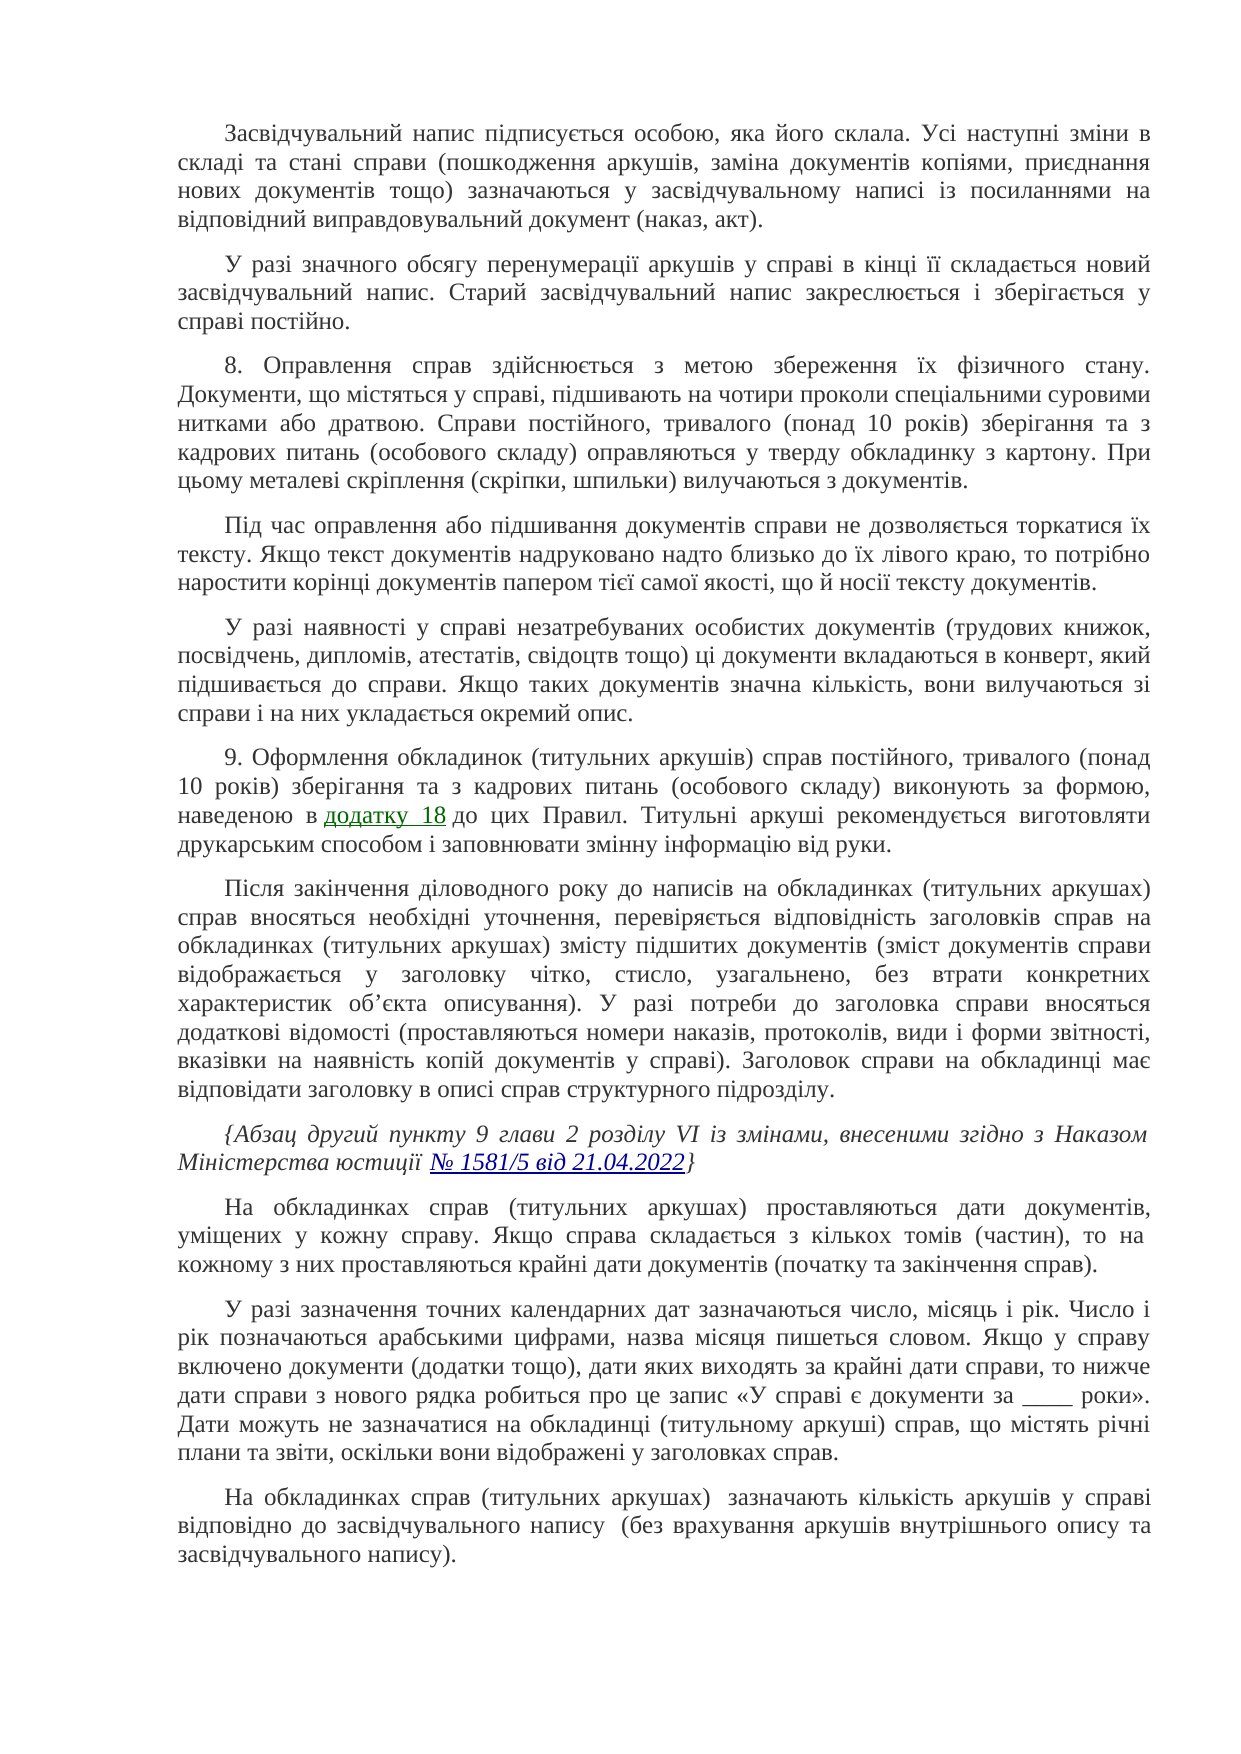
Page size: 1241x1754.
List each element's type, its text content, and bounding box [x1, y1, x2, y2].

text Після закінчення діловодного року до написів на обкладинках (титульних аркушах) справ вносяться необхідні уточнення, перевіряється відповідність заголовків справ на обкладинках (титульних аркушах) змісту підшитих документів (зміст документів справи відображається у заголовку чітко, стисло, узагальнено, без втрати конкретних характеристик об’єкта описування). У разі потреби до заголовка справи вносяться додаткові відомості (проставляються номери наказів, протоколів, види і форми звітності, вказівки на наявність копій документів у справі). Заголовок справи на обкладинці має відповідати заголовку в описі справ структурного підрозділу. [177, 873, 1152, 1103]
text {Абзац другий пункту 9 глави 2 розділу VI із змінами, внесеними згідно з Наказом Міністерства юстиції № 1581/5 від 21.04.2022} [177, 1119, 1152, 1176]
text На обкладинках справ (титульних аркушах) проставляються дати документів, уміщених у кожну справу. Якщо справа складається з кількох томів (частин), то на кожному з них проставляються крайні дати документів (початку та закінчення справ). [177, 1192, 1152, 1278]
text 9. Оформлення обкладинок (титульних аркушів) справ постійного, тривалого (понад 10 років) зберігання та з кадрових питань (особового складу) виконують за формою, наведеною в додатку 18 до цих Правил. Титульні аркуші рекомендується виготовляти друкарським способом і заповнювати змінну інформацію від руки. [177, 742, 1152, 857]
text У разі наявності у справі незатребуваних особистих документів (трудових книжок, посвідчень, дипломів, атестатів, свідоцтв тощо) ці документи вкладаються в конверт, який підшивається до справи. Якщо таких документів значна кількість, вони вилучаються зі справи і на них укладається окремий опис. [177, 612, 1152, 727]
text У разі значного обсягу перенумерації аркушів у справі в кінці її складається новий засвідчувальний напис. Старий засвідчувальний напис закреслюється і зберігається у справі постійно. [177, 249, 1152, 335]
text На обкладинках справ (титульних аркушах) зазначають кількість аркушів у справі відповідно до засвідчувального напису (без врахування аркушів внутрішнього опису та засвідчувального напису). [177, 1482, 1152, 1568]
text У разі зазначення точних календарних дат зазначаються число, місяць і рік. Число і рік позначаються арабськими цифрами, назва місяця пишеться словом. Якщо у справу включено документи (додатки тощо), дати яких виходять за крайні дати справи, то нижче дати справи з нового рядка робиться про це запис «У справі є документи за ____ роки». Дати можуть не зазначатися на обкладинці (титульному аркуші) справ, що містять річні плани та звіти, оскільки вони відображені у заголовках справ. [177, 1294, 1152, 1466]
text 8. Оправлення справ здійснюється з метою збереження їх фізичного стану. Документи, що містяться у справі, підшивають на чотири проколи спеціальними суровими нитками або дратвою. Справи постійного, тривалого (понад 10 років) зберігання та з кадрових питань (особового складу) оправляються у тверду обкладинку з картону. При цьому металеві скріплення (скріпки, шпильки) вилучаються з документів. [177, 351, 1152, 494]
text Засвідчувальний напис підписується особою, яка його склала. Усі наступні зміни в складі та стані справи (пошкодження аркушів, заміна документів копіями, приєднання нових документів тощо) зазначаються у засвідчувальному написі із посиланнями на відповідний виправдовувальний документ (наказ, акт). [177, 118, 1152, 233]
text Під час оправлення або підшивання документів справи не дозволяється торкатися їх тексту. Якщо текст документів надруковано надто близько до їх лівого краю, то потрібно наростити корінці документів папером тієї самої якості, що й носії тексту документів. [177, 510, 1152, 596]
